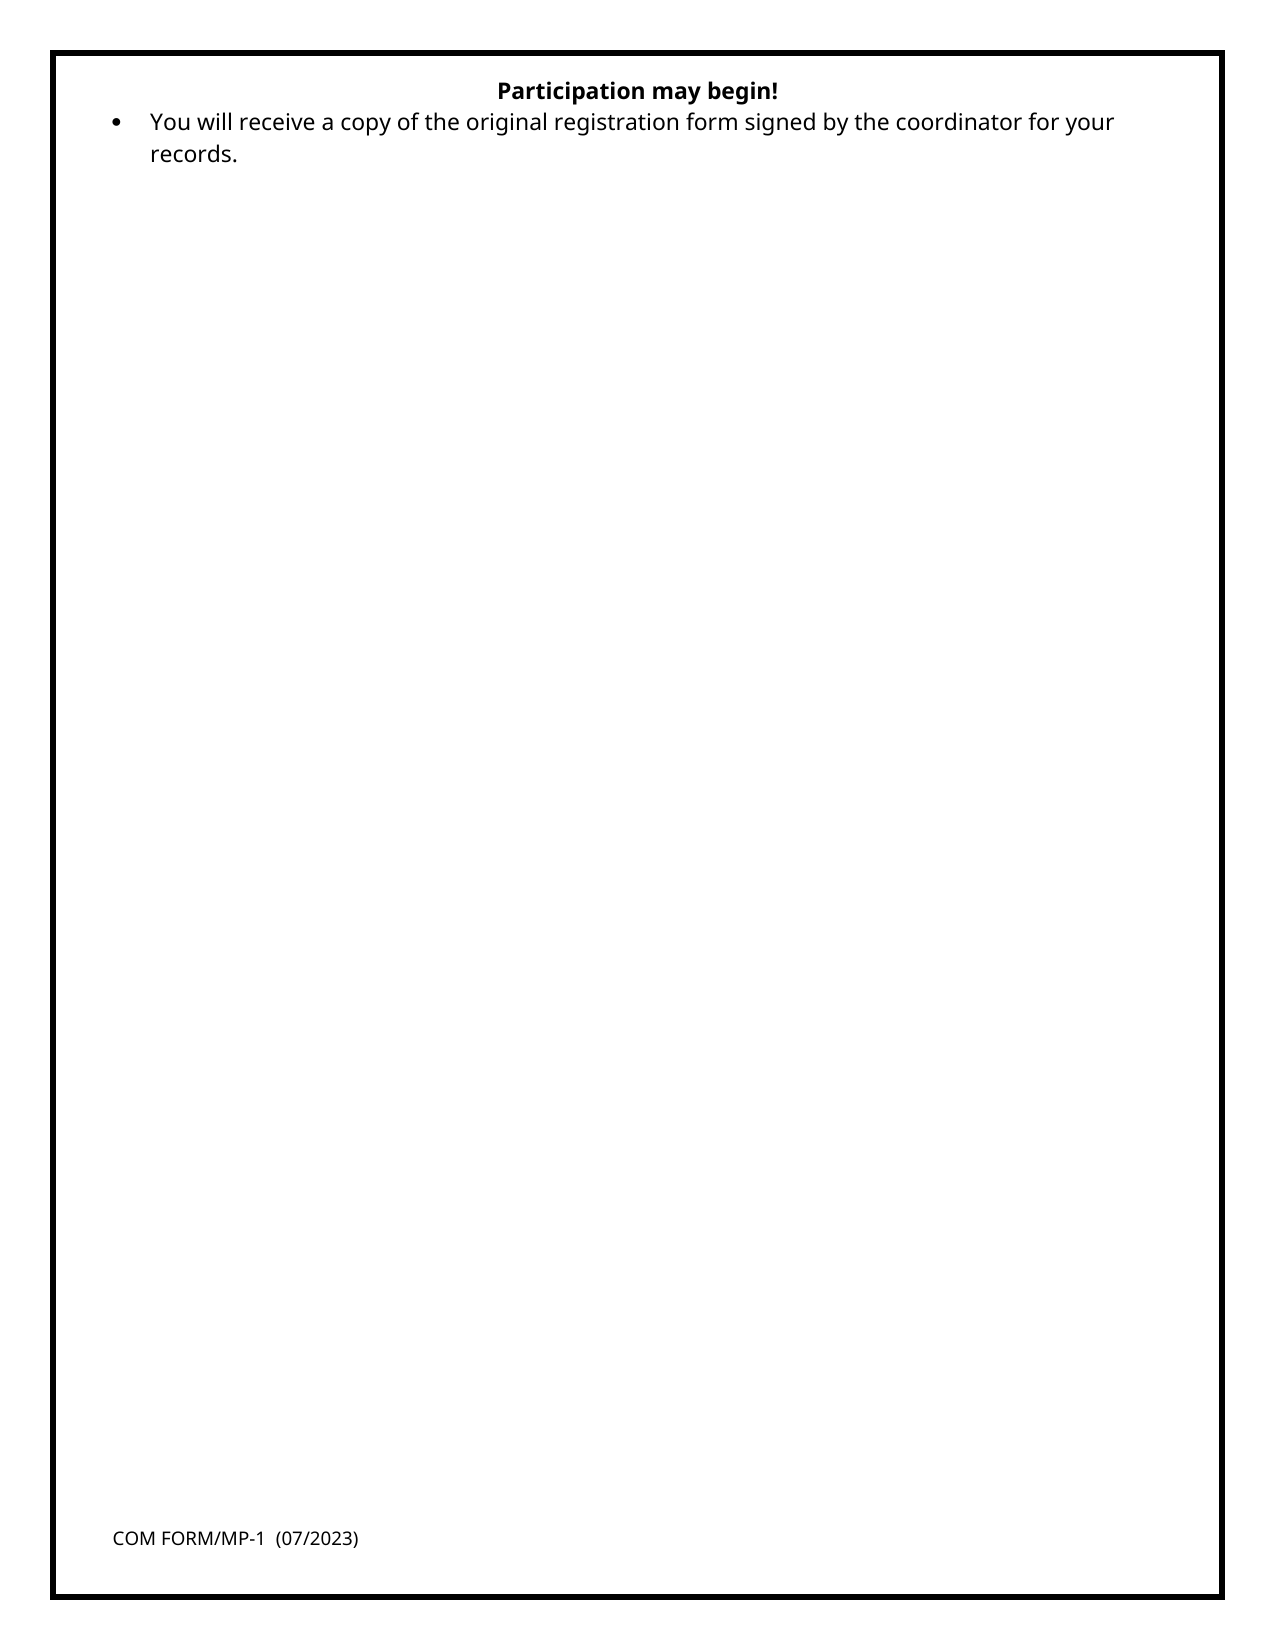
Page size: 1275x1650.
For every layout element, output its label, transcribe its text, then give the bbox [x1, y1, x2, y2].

text You will receive a copy of the original registration form signed by the coordinator for your records. [112, 106, 1162, 169]
text Participation may begin! [112, 75, 1162, 106]
